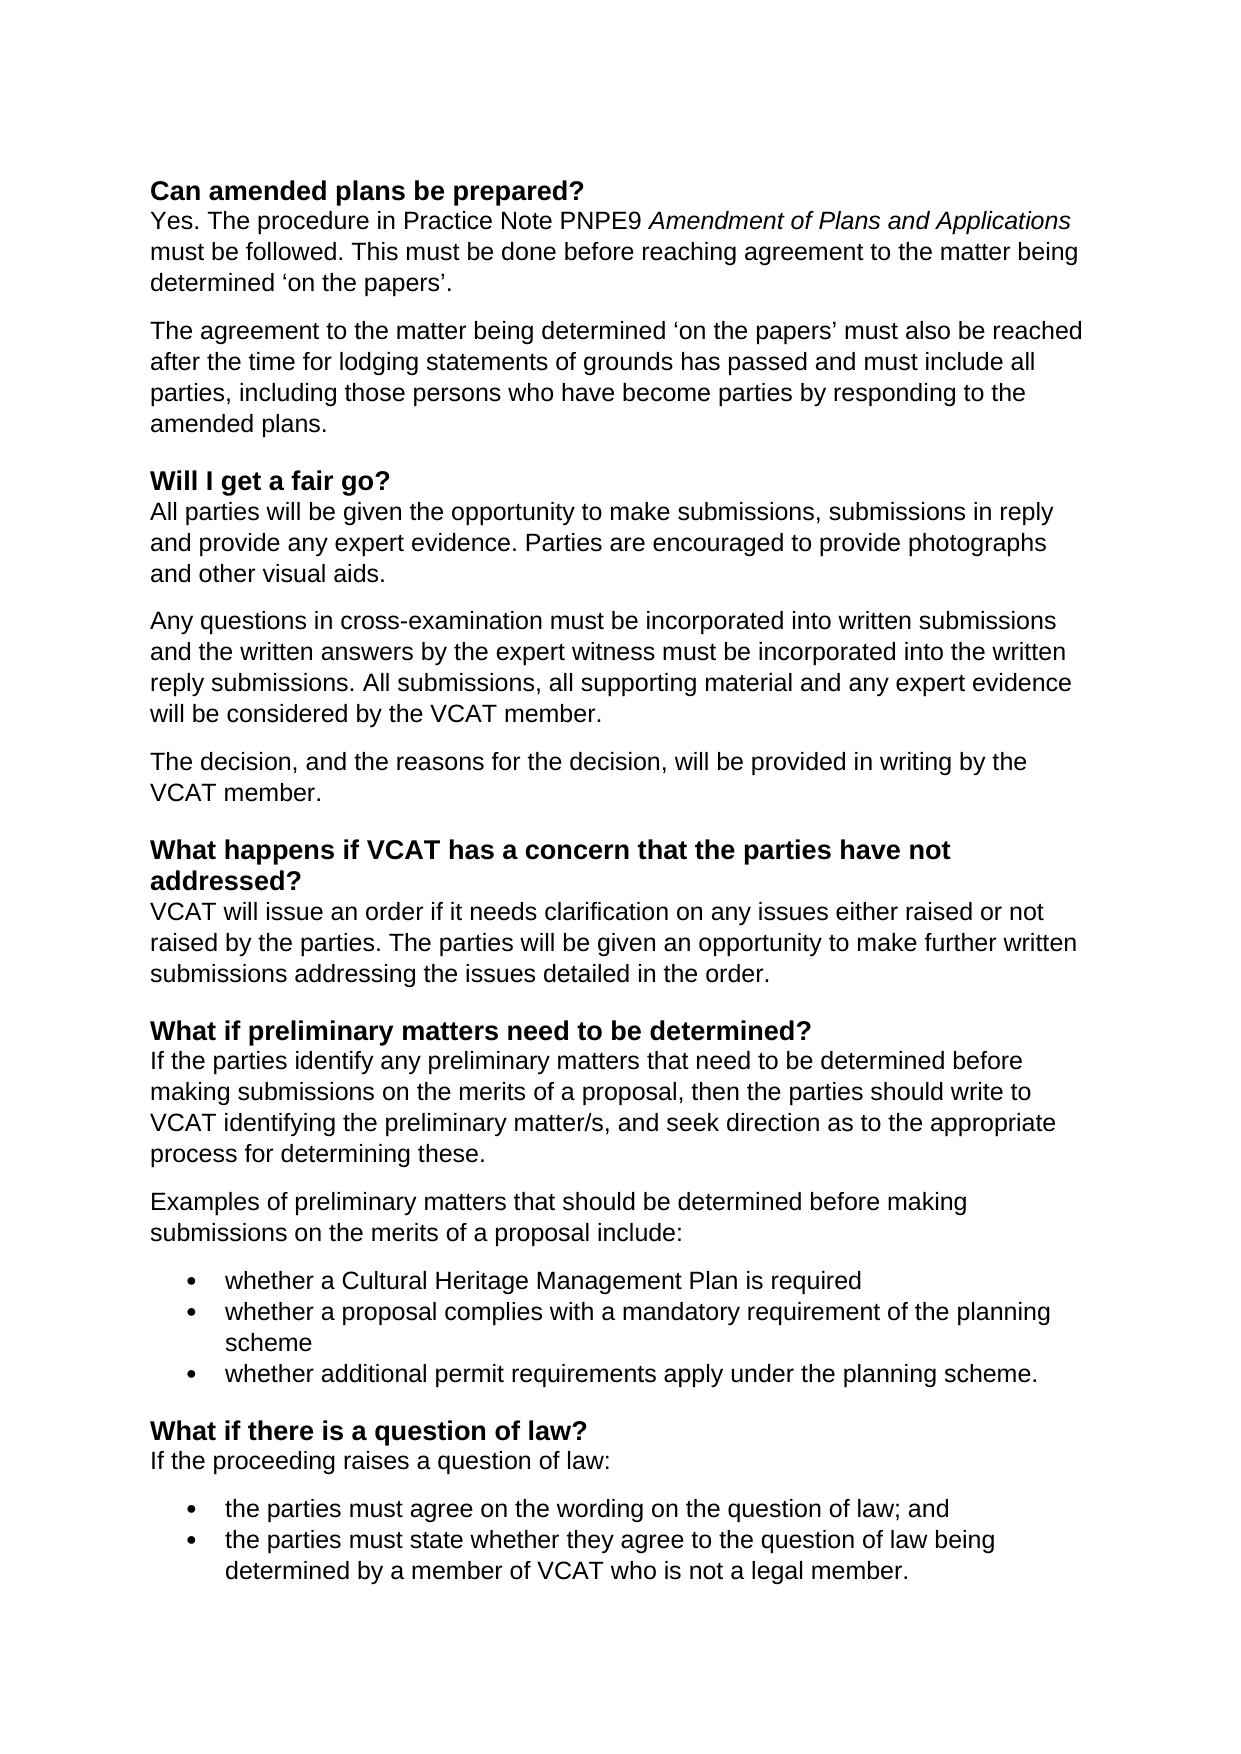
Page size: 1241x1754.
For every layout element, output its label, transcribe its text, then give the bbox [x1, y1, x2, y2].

text If the parties identify any preliminary matters that need to be determined before making submissions on the merits of a proposal, then the parties should write to VCAT identifying the preliminary matter/s, and seek direction as to the appropriate process for determining these. [150, 1046, 1090, 1168]
list the parties must state whether they agree to the question of law being determined by a member of VCAT who is not a legal member. [187, 1525, 1090, 1584]
text If the proceeding raises a question of law: [150, 1446, 1090, 1475]
text Yes. The procedure in Practice Note PNPE9 Amendment of Plans and Applications must be followed. This must be done before reaching agreement to the matter being determined ‘on the papers’. [150, 206, 1090, 297]
text The agreement to the matter being determined ‘on the papers’ must also be reached after the time for lodging statements of grounds has passed and must include all parties, including those persons who have become parties by responding to the amended plans. [150, 316, 1090, 438]
text The decision, and the reasons for the decision, will be provided in writing by the VCAT member. [150, 747, 1090, 807]
subtitle What happens if VCAT has a concern that the parties have not addressed? [150, 834, 1090, 897]
list whether a proposal complies with a mandatory requirement of the planning scheme [187, 1297, 1090, 1356]
list whether a Cultural Heritage Management Plan is required [187, 1266, 1090, 1294]
subtitle What if preliminary matters need to be determined? [150, 1015, 1090, 1046]
text Examples of preliminary matters that should be determined before making submissions on the merits of a proposal include: [150, 1187, 1090, 1247]
subtitle Will I get a fair go? [150, 465, 1090, 496]
subtitle Can amended plans be prepared? [150, 175, 1090, 206]
text Any questions in cross-examination must be incorporated into written submissions and the written answers by the expert witness must be incorporated into the written reply submissions. All submissions, all supporting material and any expert evidence will be considered by the VCAT member. [150, 606, 1090, 728]
subtitle What if there is a question of law? [150, 1415, 1090, 1446]
text VCAT will issue an order if it needs clarification on any issues either raised or not raised by the parties. The parties will be given an opportunity to make further written submissions addressing the issues detailed in the order. [150, 897, 1090, 987]
text All parties will be given the opportunity to make submissions, submissions in reply and provide any expert evidence. Parties are encouraged to provide photographs and other visual aids. [150, 496, 1090, 587]
list whether additional permit requirements apply under the planning scheme. [187, 1359, 1090, 1387]
list the parties must agree on the wording on the question of law; and [187, 1494, 1090, 1522]
